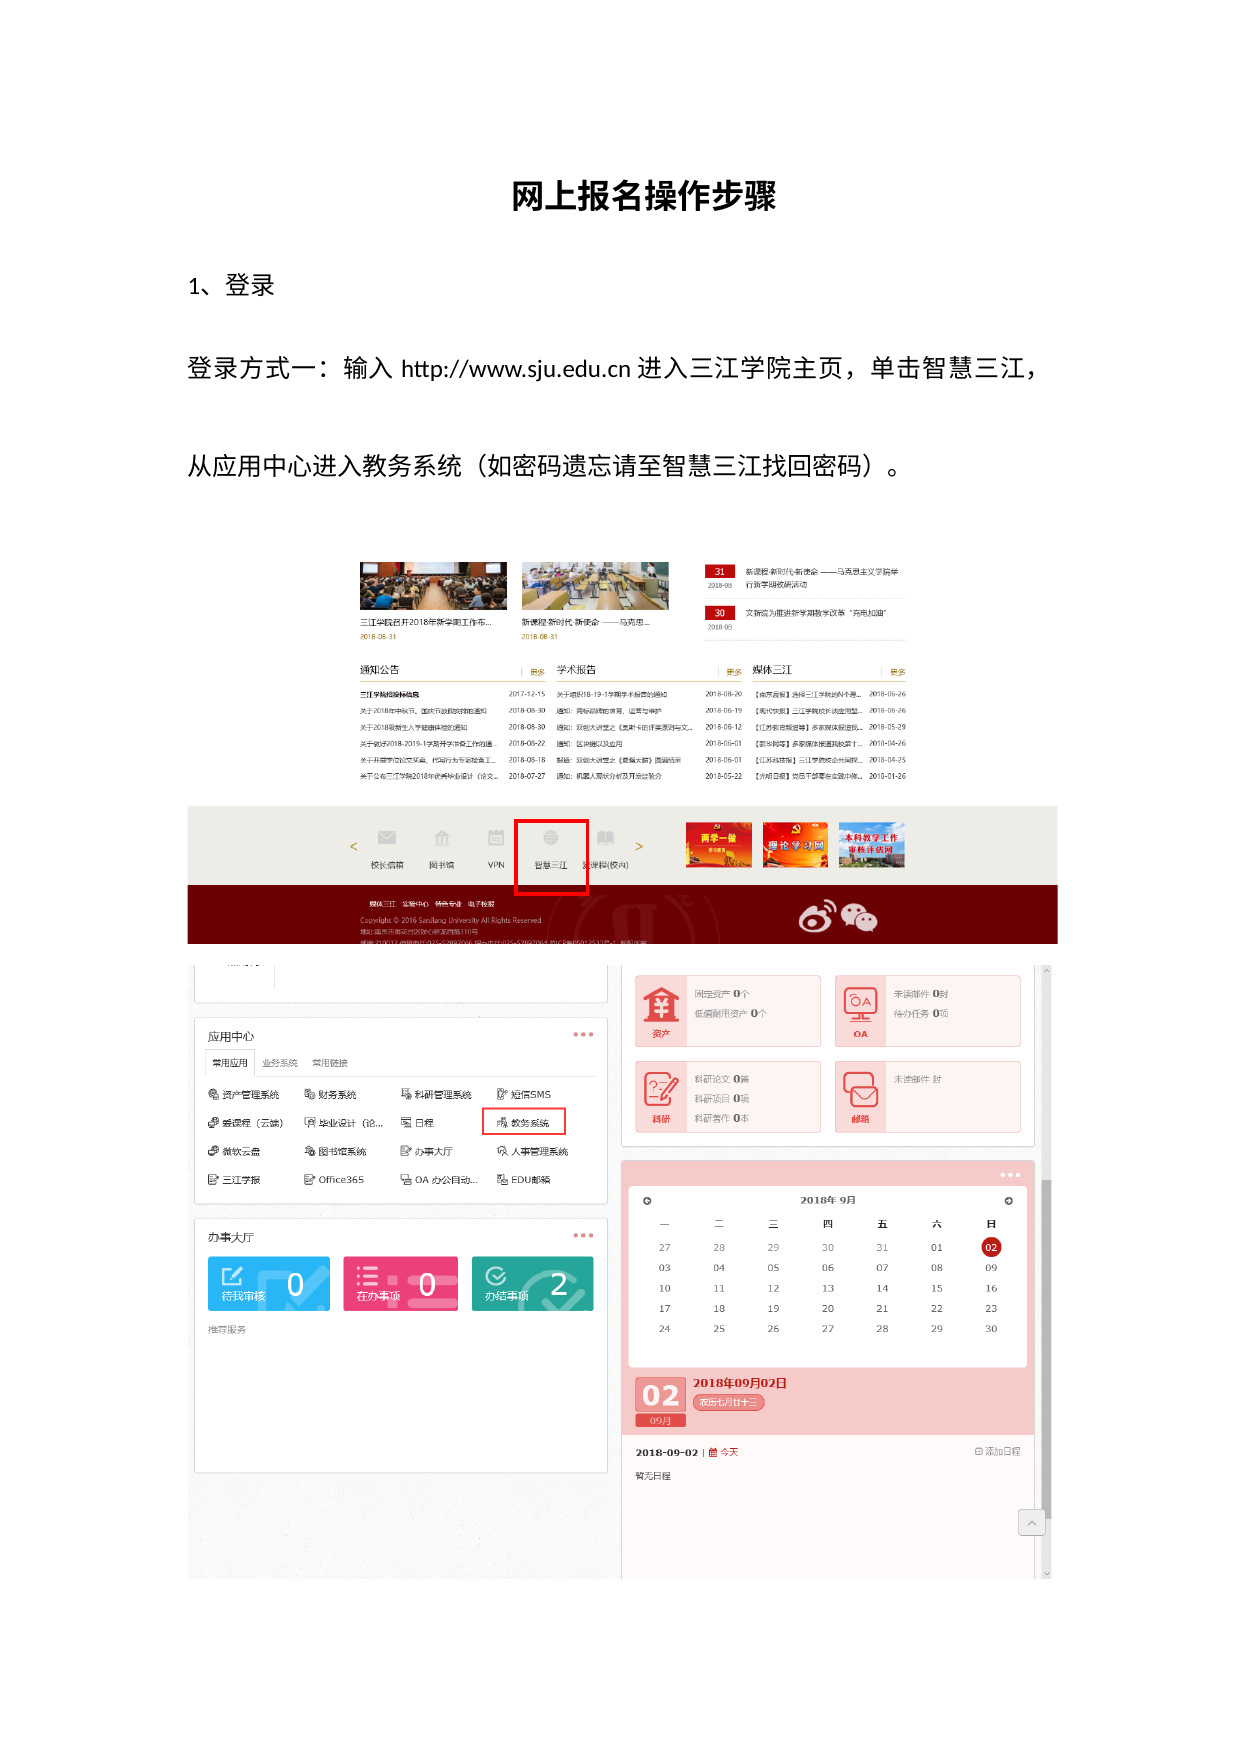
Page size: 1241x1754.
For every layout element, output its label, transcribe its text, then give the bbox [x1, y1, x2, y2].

picture [187, 965, 1052, 1579]
text 网上报名操作步骤 [187, 162, 1053, 227]
picture [187, 562, 1058, 944]
text 1、登录 [187, 251, 1053, 316]
text 登录方式一：输入http://www.sju.edu.cn进入三江学院主页，单击智慧三江，从应用中心进入教务系统（如密码遗忘请至智慧三江找回密码）。 [187, 334, 1053, 497]
